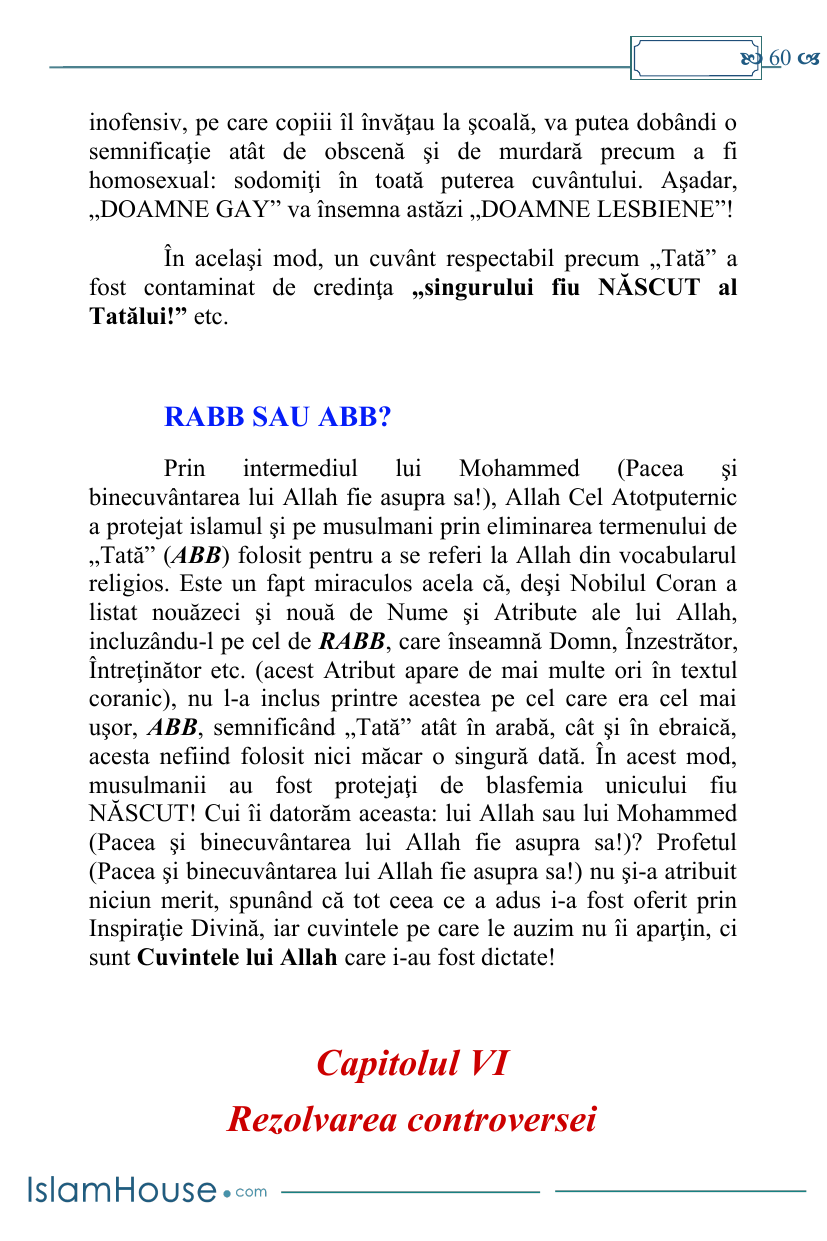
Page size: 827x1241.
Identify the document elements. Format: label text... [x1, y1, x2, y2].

text Rezolvarea controversei [89, 1096, 738, 1139]
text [89, 107, 738, 222]
picture [20, 1171, 541, 1209]
picture [548, 1170, 807, 1208]
text RABB SAU ABB? [89, 399, 738, 433]
text Prin intermediul lui Mohammed (Pacea şi binecuvântarea lui Allah fie asupra sa!), Allah Cel Atotputernic a protejat islamul şi pe musulmani prin eliminarea termenului de „Tată” (ABB) folosit pentru a se referi la Allah din vocabularul religios. Este un fapt miraculos acela că, deşi Nobilul Coran a listat nouăzeci şi nouă de Nume şi Atribute ale lui Allah, incluzându-l pe cel de RABB, care înseamnă Domn, Înzestrător, Întreţinător etc. (acest Atribut apare de mai multe ori în textul coranic), nu l-a inclus printre acestea pe cel care era cel mai uşor, ABB, semnificând „Tată” atât în arabă, cât şi în ebraică, acesta nefiind folosit nici măcar o singură dată. În acest mod, musulmanii au fost protejaţi de blasfemia unicului fiu NĂSCUT! Cui îi datorăm aceasta: lui Allah sau lui Mohammed (Pacea şi binecuvântarea lui Allah fie asupra sa!)? Profetul (Pacea şi binecuvântarea lui Allah fie asupra sa!) nu şi-a atribuit niciun merit, spunând că tot ceea ce a adus i-a fost oferit prin Inspiraţie Divină, iar cuvintele pe care le auzim nu îi aparţin, ci sunt Cuvintele lui Allah care i-au fost dictate! [89, 453, 738, 971]
text Capitolul VI [89, 1041, 738, 1084]
text În acelaşi mod, un cuvânt respectabil precum „Tată” a fost contaminat de credinţa „singurului fiu NĂSCUT al Tatălui!” etc. [89, 243, 738, 329]
